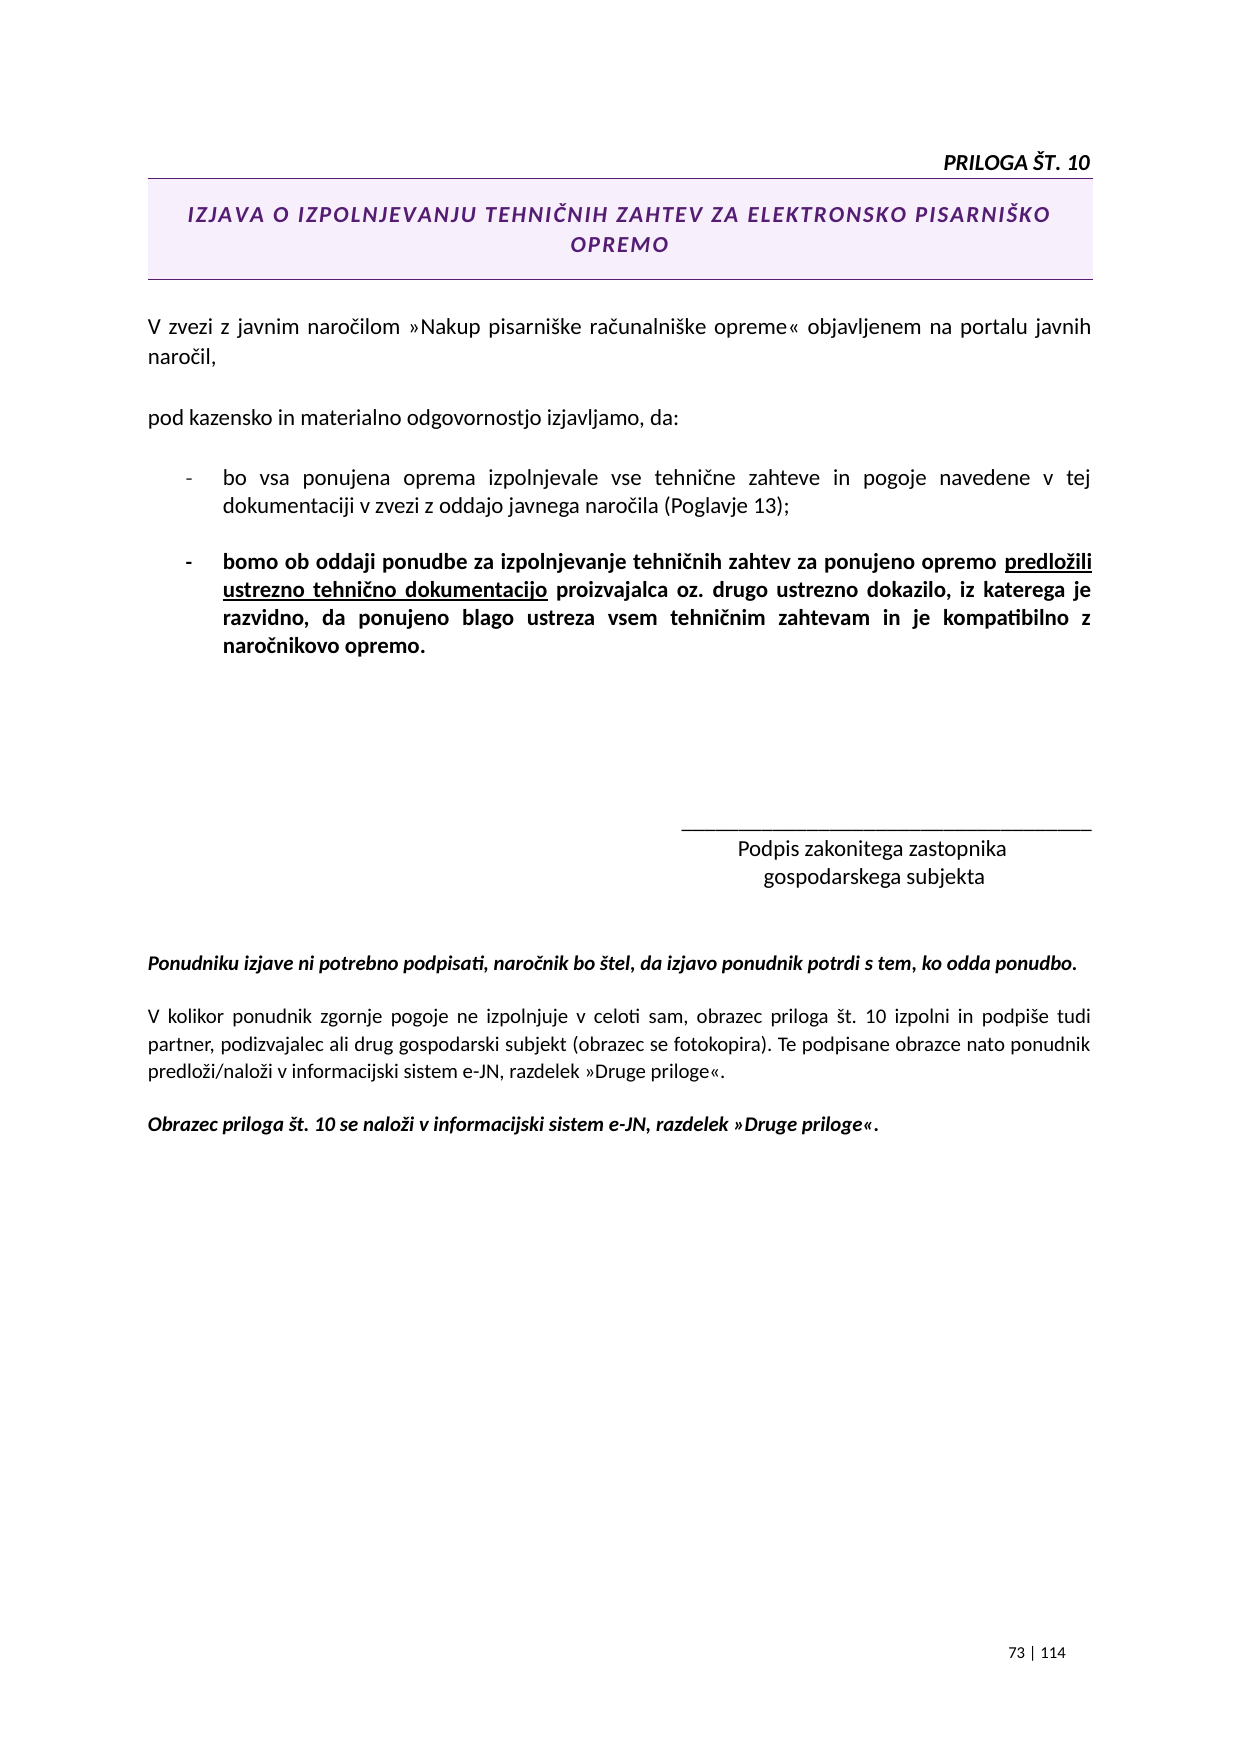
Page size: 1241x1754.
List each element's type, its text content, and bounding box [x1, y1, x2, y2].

text pod kazensko in materialno odgovornostjo izjavljamo, da: [148, 403, 1092, 431]
list bo vsa ponujena oprema izpolnjevale vse tehnične zahteve in pogoje navedene v tej dokumentaciji v zvezi z oddajo javnega naročila (Poglavje 13); [185, 463, 1092, 519]
text PRILOGA ŠT. 10 [148, 148, 1092, 176]
text V kolikor ponudnik zgornje pogoje ne izpolnjuje v celoti sam, obrazec priloga št. 10 izpolni in podpiše tudi partner, podizvajalec ali drug gospodarski subjekt (obrazec se fotokopira). Te podpisane obrazce nato ponudnik predloži/naloži v informacijski sistem e-JN, razdelek »Druge priloge«. [148, 1003, 1092, 1083]
list bomo ob oddaji ponudbe za izpolnjevanje tehničnih zahtev za ponujeno opremo predložili ustrezno tehnično dokumentacijo proizvajalca oz. drugo ustrezno dokazilo, iz katerega je razvidno, da ponujeno blago ustreza vsem tehničnim zahtevam in je kompatibilno z naročnikovo opremo. [185, 547, 1092, 659]
text Obrazec priloga št. 10 se naloži v informacijski sistem e-JN, razdelek »Druge priloge«. [148, 1111, 1092, 1136]
text Ponudniku izjave ni potrebno podpisati, naročnik bo štel, da izjavo ponudnik potrdi s tem, ko odda ponudbo. [148, 951, 1093, 976]
text V zvezi z javnim naročilom »« objavljenem na portalu javnih naročil, [148, 312, 1092, 370]
text IZJAVA O IZPOLNJEVANJU TEHNIČNIH ZAHTEV ZA ELEKTRONSKO PISARNIŠKO OPREMO [148, 179, 1093, 279]
text Podpis zakonitega zastopnika [148, 834, 1092, 862]
text gospodarskega subjekta [148, 862, 1092, 890]
text ____________________________________ [148, 806, 1092, 834]
